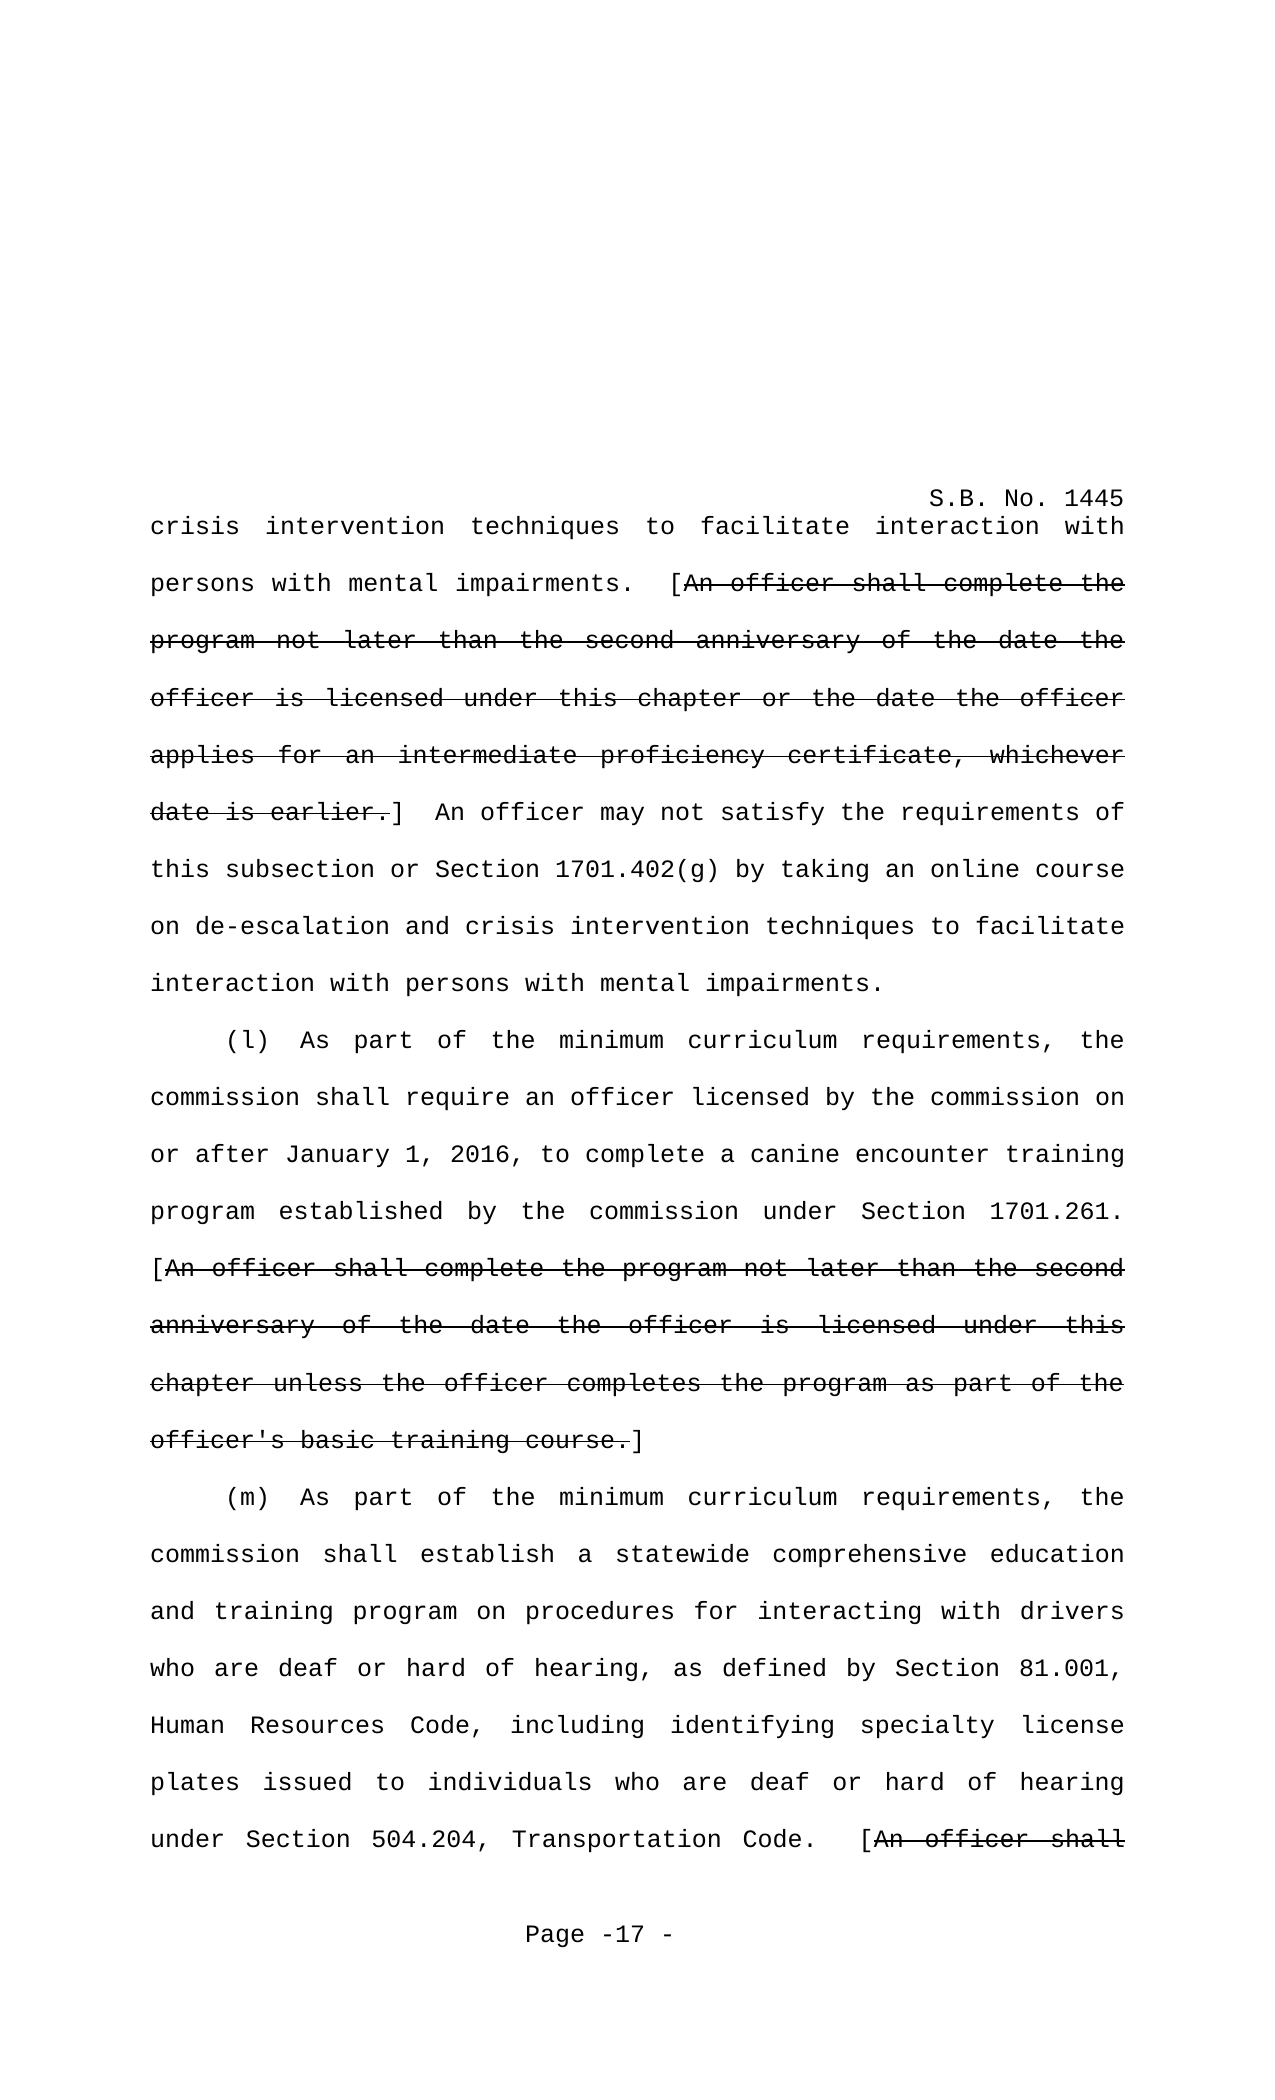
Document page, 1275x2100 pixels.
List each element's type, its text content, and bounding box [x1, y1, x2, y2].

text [150, 514, 1125, 641]
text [150, 1484, 1125, 1855]
text (l) As part of the minimum curriculum requirements, the commission shall require an officer licensed by the commission on or after January 1, 2016, to complete a canine encounter training program established by the commission under Section 1701.261. [An officer shall complete the program not later than the second anniversary of the date the officer is licensed under this chapter unless the officer completes the program as part of the officer's basic training course.] [150, 1027, 1125, 1326]
text (l) As part of the minimum curriculum requirements, the commission shall require an officer licensed by the commission on or after January 1, 2016, to complete a canine encounter training program established by the commission under Section 1701.261. [An officer shall complete the program not later than the second anniversary of the date the officer is licensed under this chapter unless the officer completes the program as part of the officer's basic training course.] [150, 1328, 1125, 1456]
